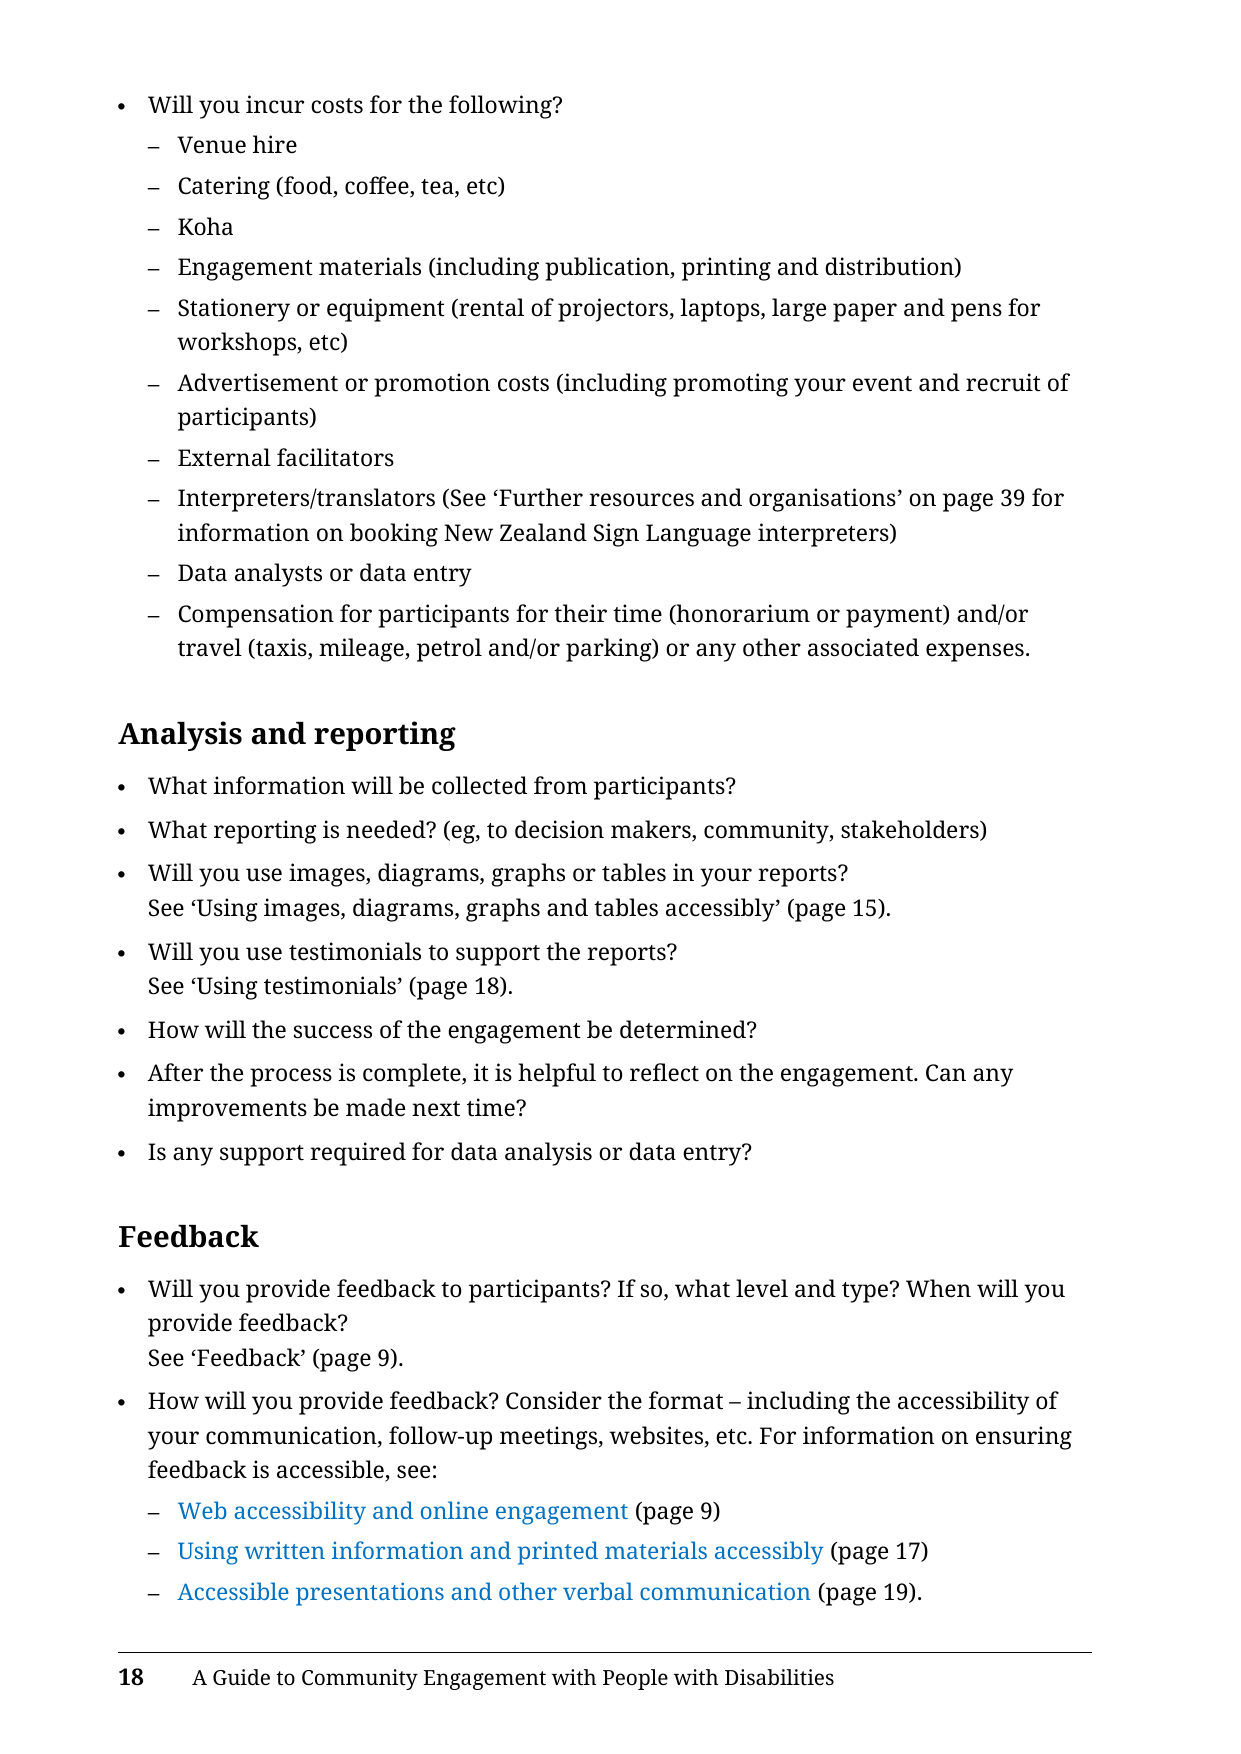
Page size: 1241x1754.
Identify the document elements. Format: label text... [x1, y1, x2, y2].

text External facilitators [148, 442, 1092, 473]
text Will you provide feedback to participants? If so, what level and type? When will you provide feedback? See ‘Feedback’ (page 9). [118, 1273, 1092, 1373]
text Koha [148, 211, 1092, 242]
text Using written information and printed materials accessibly (page 17) [148, 1535, 1092, 1567]
text Venue hire [148, 129, 1092, 161]
text How will you provide feedback? Consider the format – including the accessibility of your communication, follow-up meetings, websites, etc. For information on ensuring feedback is accessible, see: [118, 1385, 1092, 1485]
text Catering (food, coffee, tea, etc) [148, 170, 1092, 201]
subtitle Feedback [118, 1217, 1092, 1256]
text Is any support required for data analysis or data entry? [118, 1135, 1092, 1167]
text What information will be collected from participants? [118, 770, 1092, 801]
text Compensation for participants for their time (honorarium or payment) and/or travel (taxis, mileage, petrol and/or parking) or any other associated expenses. [148, 598, 1092, 664]
text Engagement materials (including publication, printing and distribution) [148, 251, 1092, 282]
text Web accessibility and online engagement (page 9) [148, 1495, 1092, 1526]
text Will you use images, diagrams, graphs or tables in your reports? See ‘Using images, diagrams, graphs and tables accessibly’ (page 15). [118, 857, 1092, 923]
text After the process is complete, it is helpful to reflect on the engagement. Can any improvements be made next time? [118, 1057, 1092, 1123]
text How will the success of the engagement be determined? [118, 1013, 1092, 1045]
text Will you use testimonials to support the reports? See ‘Using testimonials’ (page 18). [118, 935, 1092, 1001]
text What reporting is needed? (eg, to decision makers, community, stakeholders) [118, 813, 1092, 845]
subtitle Analysis and reporting [118, 714, 1092, 753]
text Interpreters/translators (See ‘Further resources and organisations’ on page 39 for information on booking New Zealand Sign Language interpreters) [148, 482, 1092, 548]
text Advertisement or promotion costs (including promoting your event and recruit of participants) [148, 367, 1092, 432]
text Accessible presentations and other verbal communication (page 19). [148, 1576, 1092, 1607]
text Stationery or equipment (rental of projectors, laptops, large paper and pens for workshops, etc) [148, 292, 1092, 357]
text Will you incur costs for the following? [118, 89, 1092, 120]
text Data analysts or data entry [148, 557, 1092, 589]
